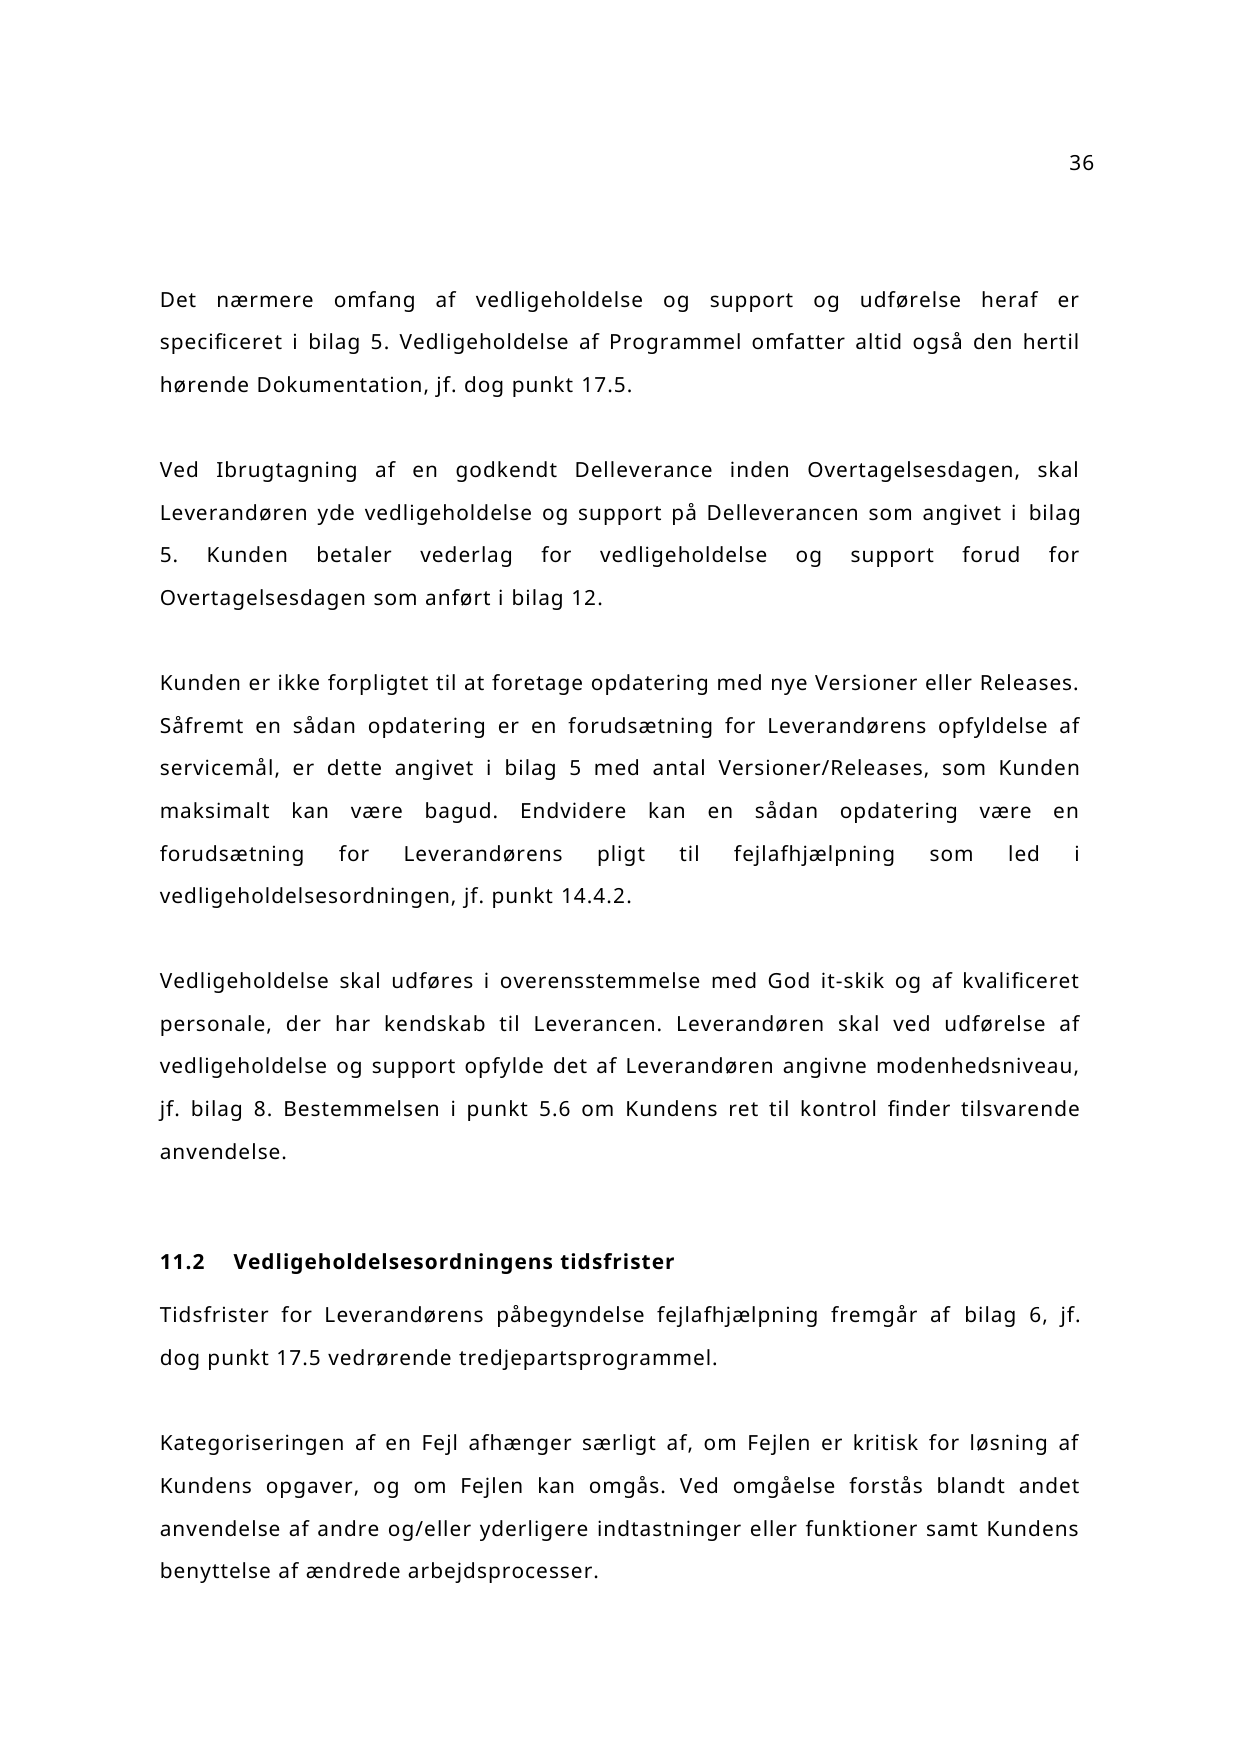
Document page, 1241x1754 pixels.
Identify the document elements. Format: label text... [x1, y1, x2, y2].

text Tidsfrister for Leverandørens påbegyndelse fejlafhjælpning fremgår af ‎bilag 6, jf. dog punkt ‎17.5 vedrørende tredjepartsprogrammel. [159, 1301, 1081, 1372]
text Kunden er ikke forpligtet til at foretage opdatering med nye Versioner eller Releases. Såfremt en sådan opdatering er en forudsætning for Leverandørens opfyldelse af servicemål, er dette angivet i ‎bilag 5 med antal Versioner/Releases, som Kunden maksimalt kan være bagud. Endvidere kan en sådan opdatering være en forudsætning for Leverandørens pligt til fejlafhjælpning som led i vedligeholdelsesordningen, jf. punkt ‎14.4.2. [159, 668, 1081, 910]
text Det nærmere omfang af vedligeholdelse og support og udførelse heraf er specificeret i ‎bilag 5. Vedligeholdelse af Programmel omfatter altid også den hertil hørende Dokumentation, jf. dog punkt ‎17.5. [159, 285, 1081, 398]
text Kategoriseringen af en Fejl afhænger særligt af, om Fejlen er kritisk for løsning af Kundens opgaver, og om Fejlen kan omgås. Ved omgåelse forstås blandt andet anvendelse af andre og/eller yderligere indtastninger eller funktioner samt Kundens benyttelse af ændrede arbejdsprocesser. [159, 1428, 1081, 1585]
text Vedligeholdelse skal udføres i overensstemmelse med God it-skik og af kvalificeret personale, der har kendskab til Leverancen. Leverandøren skal ved udførelse af vedligeholdelse og support opfylde det af Leverandøren angivne modenhedsniveau, jf. ‎bilag 8. Bestemmelsen i punkt ‎5.6 om Kundens ret til kontrol finder tilsvarende anvendelse. [159, 966, 1081, 1165]
text Ved Ibrugtagning af en godkendt Delleverance inden Overtagelsesdagen, skal Leverandøren yde vedligeholdelse og support på Delleverancen som angivet i ‎bilag 5. Kunden betaler vederlag for vedligeholdelse og support forud for Overtagelsesdagen som anført i ‎bilag 12. [159, 455, 1081, 611]
subtitle Vedligeholdelsesordningens tidsfrister [159, 1247, 1081, 1276]
